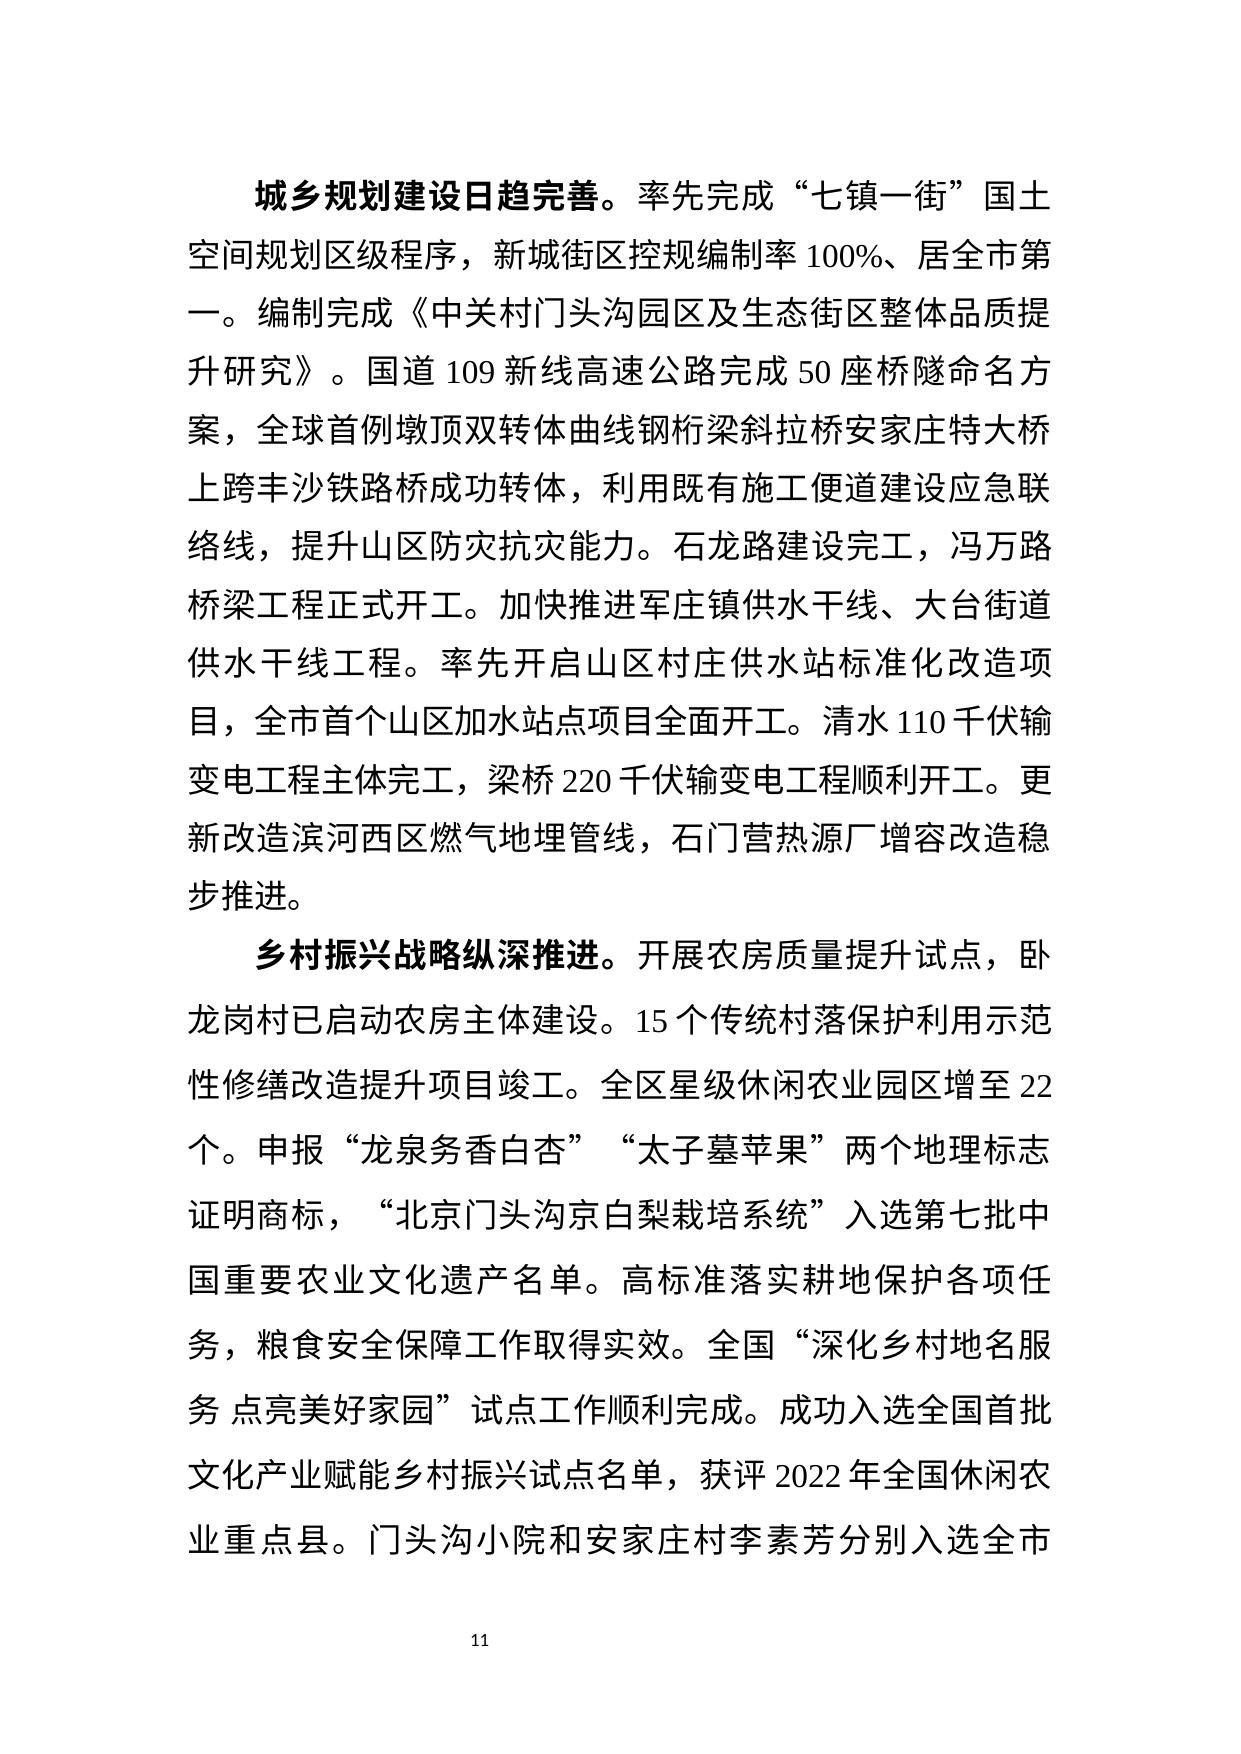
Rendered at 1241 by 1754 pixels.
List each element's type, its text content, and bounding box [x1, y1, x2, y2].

text 城乡规划建设日趋完善。率先完成“七镇一街”国土空间规划区级程序，新城街区控规编制率100%、居全市第一。编制完成《中关村门头沟园区及生态街区整体品质提升研究》。国道109新线高速公路完成50座桥隧命名方案，全球首例墩顶双转体曲线钢桁梁斜拉桥安家庄特大桥上跨丰沙铁路桥成功转体，利用既有施工便道建设应急联络线，提升山区防灾抗灾能力。石龙路建设完工，冯万路桥梁工程正式开工。加快推进军庄镇供水干线、大台街道供水干线工程。率先开启山区村庄供水站标准化改造项目，全市首个山区加水站点项目全面开工。清水110千伏输变电工程主体完工，梁桥220千伏输变电工程顺利开工。更新改造滨河西区燃气地埋管线，石门营热源厂增容改造稳步推进。 [187, 162, 1053, 920]
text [187, 920, 1053, 1570]
